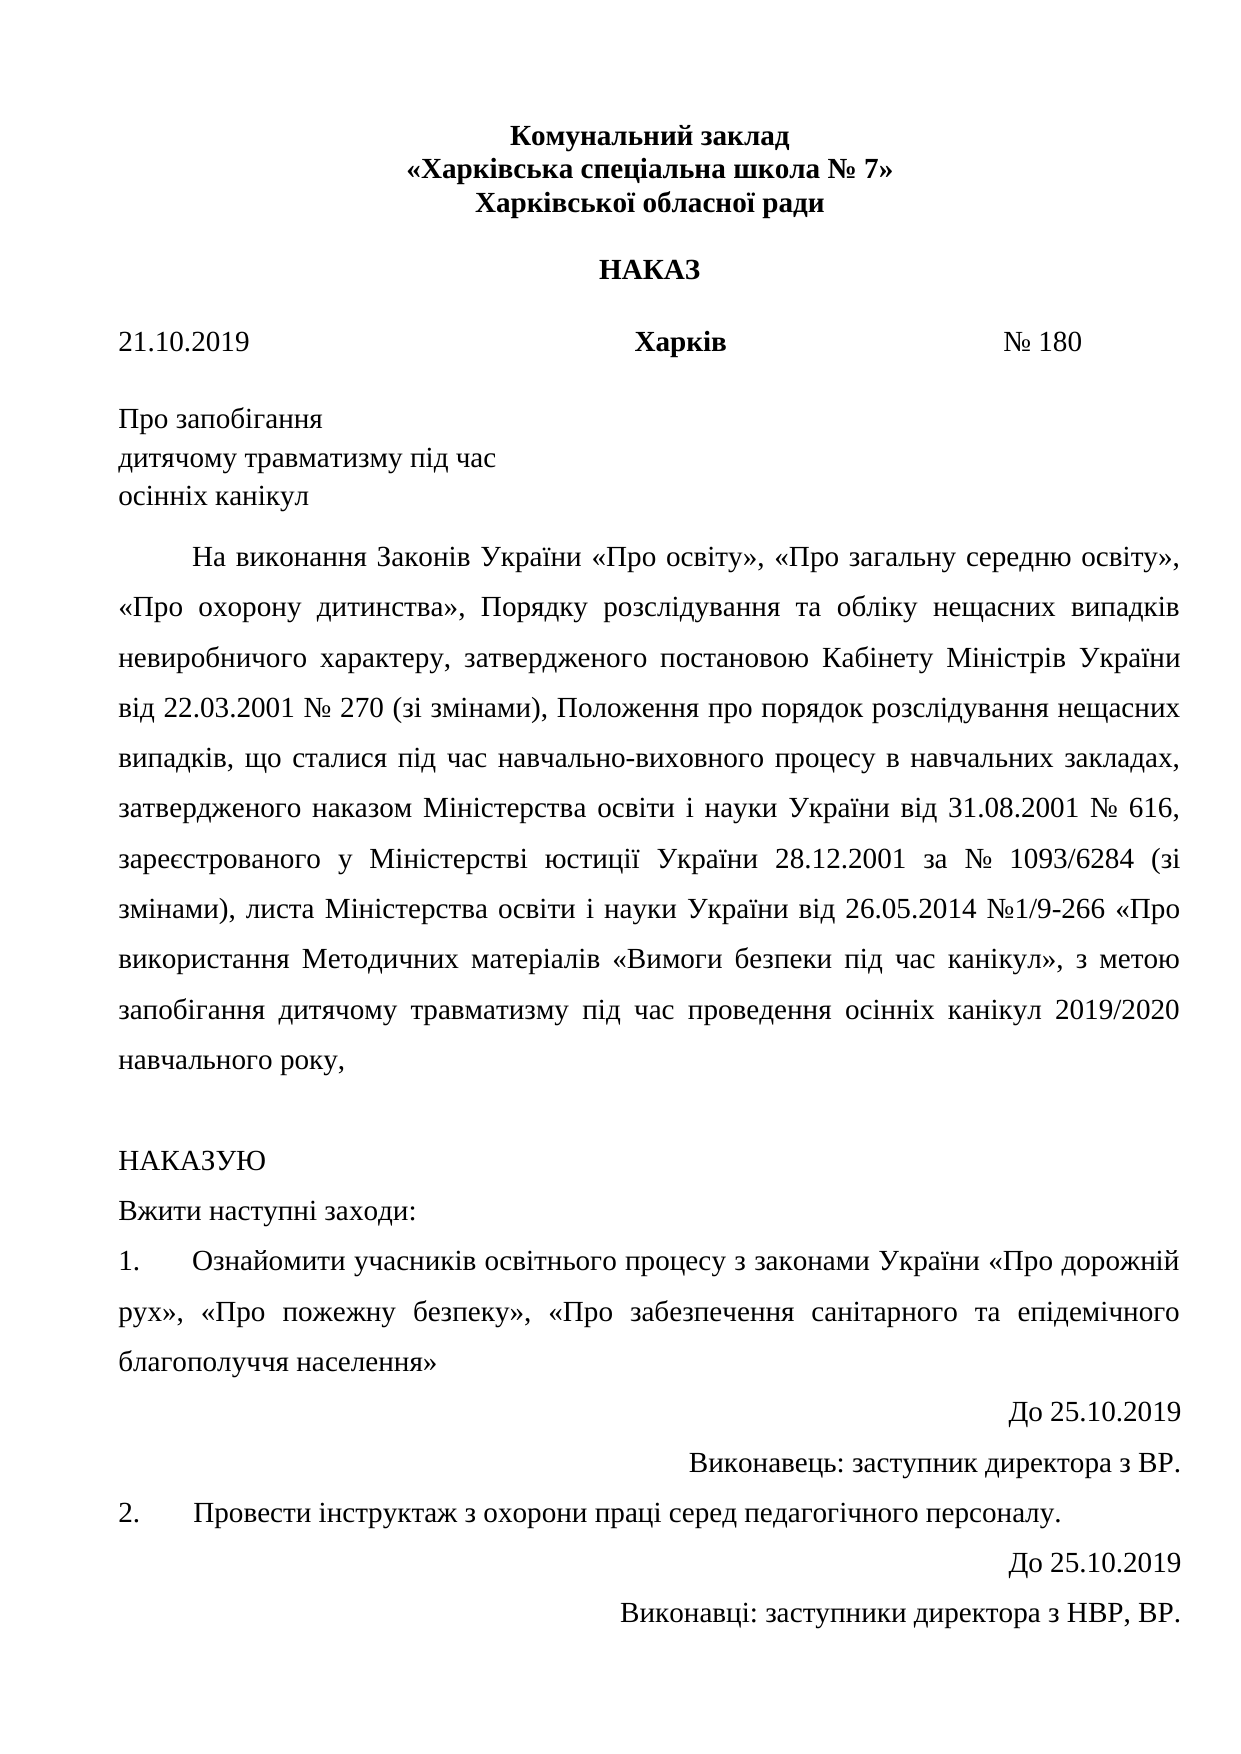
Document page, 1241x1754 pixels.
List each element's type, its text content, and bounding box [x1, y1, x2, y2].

text Про запобігання [118, 401, 1181, 435]
list Виконавці: заступники директора з НВР, ВР. [193, 1596, 1181, 1629]
list Ознайомити учасників освітнього процесу з законами України «Про дорожній рух», «Про пожежну безпеку», «Про забезпечення санітарного та епідемічного благополуччя населення» [118, 1243, 1181, 1378]
text На виконання Законів України «Про освіту», «Про загальну середню освіту», «Про охорону дитинства», Порядку розслідування та обліку нещасних випадків невиробничого характеру, затвердженого постановою Кабінету Міністрів України від 22.03.2001 № 270 (зі змінами), Положення про порядок розслідування нещасних випадків, що сталися під час навчально-виховного процесу в навчальних закладах, затвердженого наказом Міністерства освіти і науки України від 31.08.2001 № 616, зареєстрованого у Міністерстві юстиції України 28.12.2001 за № 1093/6284 (зі змінами), листа Міністерства освіти і науки України від 26.05.2014 №1/9-266 «Про використання Методичних матеріалів «Вимоги безпеки під час канікул», з метою запобігання дитячому травматизму під час проведення осінніх канікул 2019/2020 навчального року, [118, 539, 1181, 1076]
text Вжити наступні заходи: [118, 1193, 1181, 1227]
text «Харківська спеціальна школа № 7» [118, 152, 1181, 185]
list До 25.10.2019 [193, 1394, 1181, 1428]
list Виконавець: заступник директора з ВР. [193, 1445, 1181, 1478]
text дитячому травматизму під час [118, 440, 1181, 473]
text НАКАЗ [118, 252, 1181, 286]
list До 25.10.2019 [193, 1545, 1181, 1579]
text НАКАЗУЮ [118, 1143, 1181, 1176]
list Провести інструктаж з охорони праці серед педагогічного персоналу. [118, 1495, 1181, 1528]
text 21.10.2019 Харків № 180 [118, 324, 1181, 358]
text Комунальний заклад [118, 118, 1181, 152]
text осінніх канікул [118, 478, 1181, 512]
text Харківської обласної ради [118, 185, 1181, 219]
